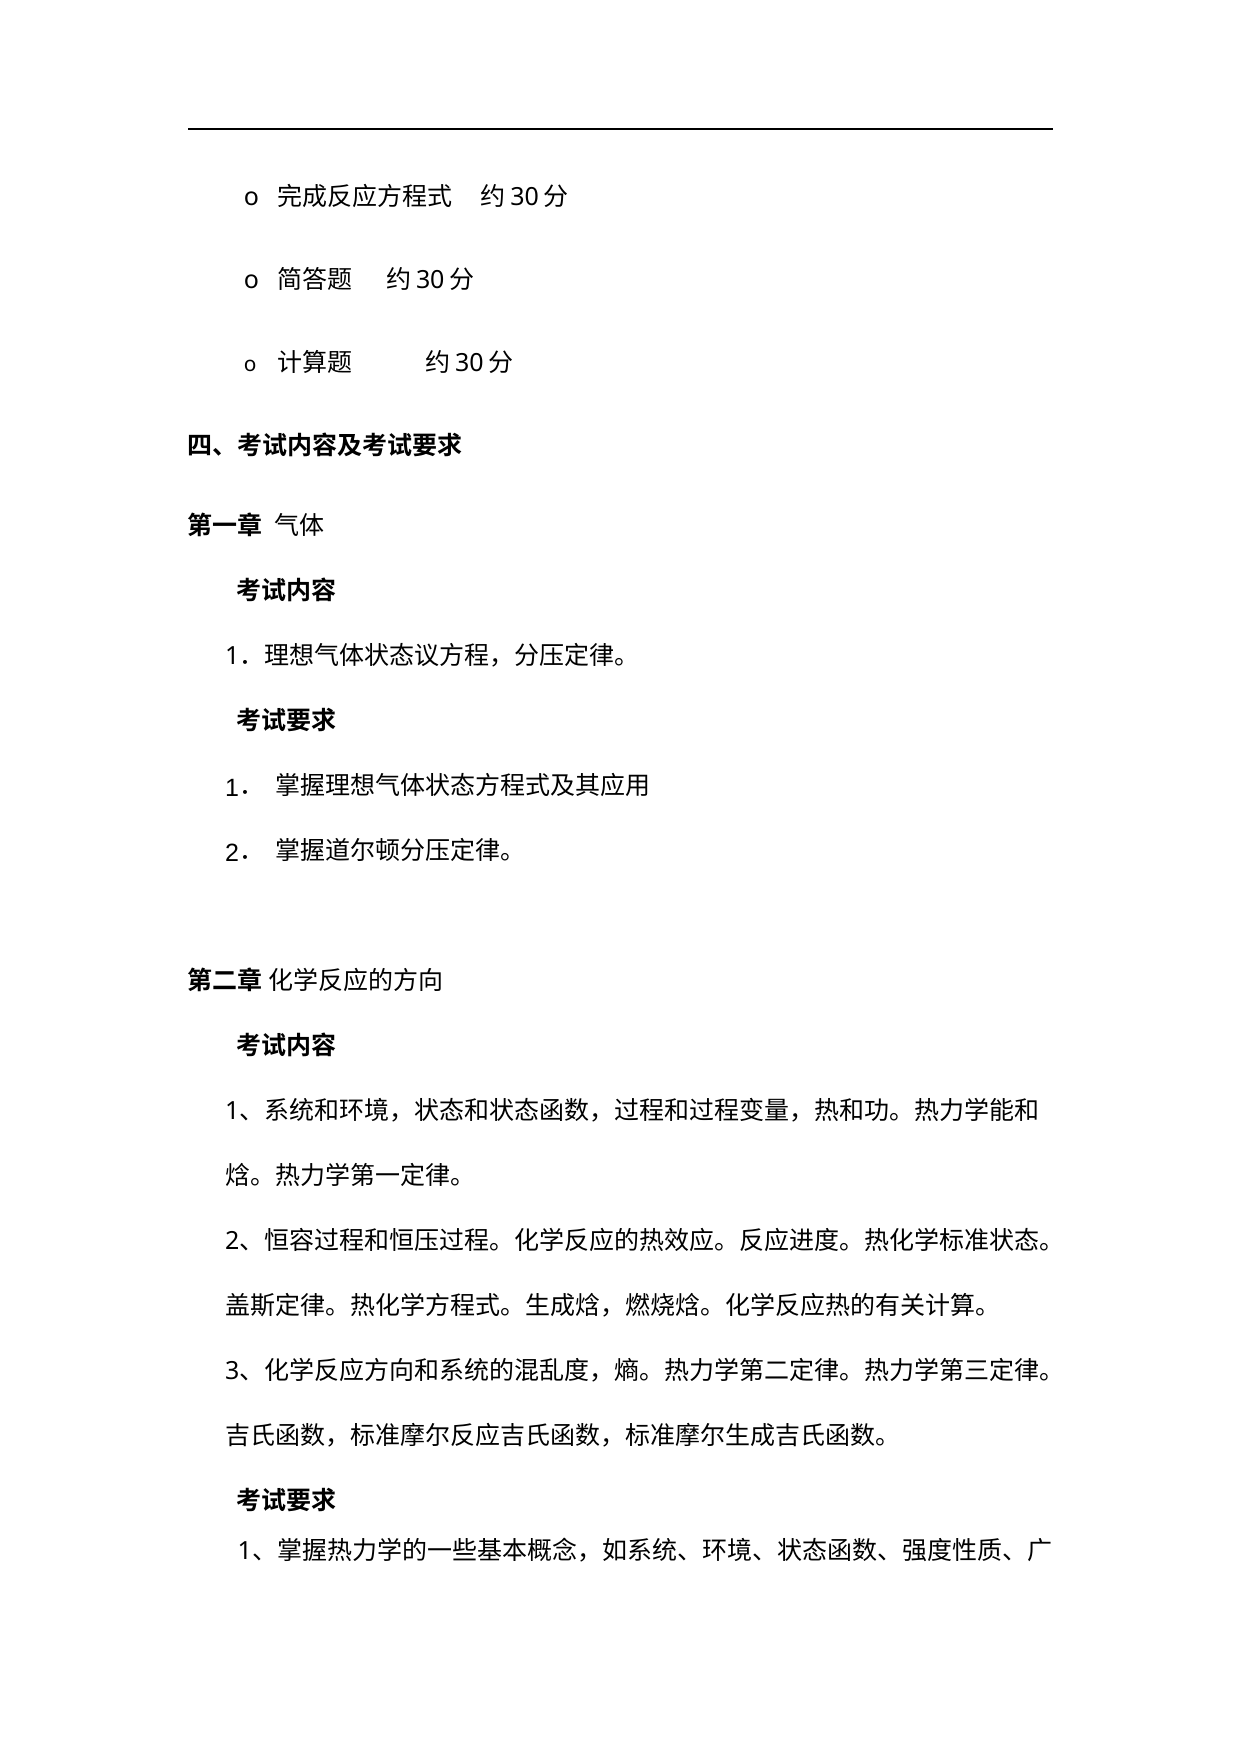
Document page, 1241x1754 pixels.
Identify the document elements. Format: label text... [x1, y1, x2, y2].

text 2、恒容过程和恒压过程。化学反应的热效应。反应进度。热化学标准状态。盖斯定律。热化学方程式。生成焓，燃烧焓。化学反应热的有关计算。 [225, 1191, 1054, 1321]
text 第一章 气体 [187, 476, 1054, 541]
text 考试内容 [187, 541, 1054, 606]
text 考试要求 [187, 671, 1054, 736]
text 1、系统和环境，状态和状态函数，过程和过程变量，热和功。热力学能和焓。热力学第一定律。 [225, 1061, 1054, 1191]
list 完成反应方程式 约30分 [244, 162, 1053, 227]
list 掌握道尔顿分压定律。 [225, 801, 1054, 866]
text 四、考试内容及考试要求 [187, 411, 1053, 476]
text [187, 1516, 1053, 1581]
list 计算题 约30分 [244, 328, 1053, 393]
text 第二章 化学反应的方向 [187, 931, 1054, 996]
text 1．理想气体状态议方程，分压定律。 [187, 606, 1054, 671]
text 考试要求 [187, 1451, 1054, 1516]
text 3、化学反应方向和系统的混乱度，熵。热力学第二定律。热力学第三定律。吉氏函数，标准摩尔反应吉氏函数，标准摩尔生成吉氏函数。 [225, 1321, 1054, 1451]
list 掌握理想气体状态方程式及其应用 [225, 736, 1054, 801]
text 考试内容 [187, 996, 1054, 1061]
list 简答题 约30分 [244, 245, 1053, 310]
